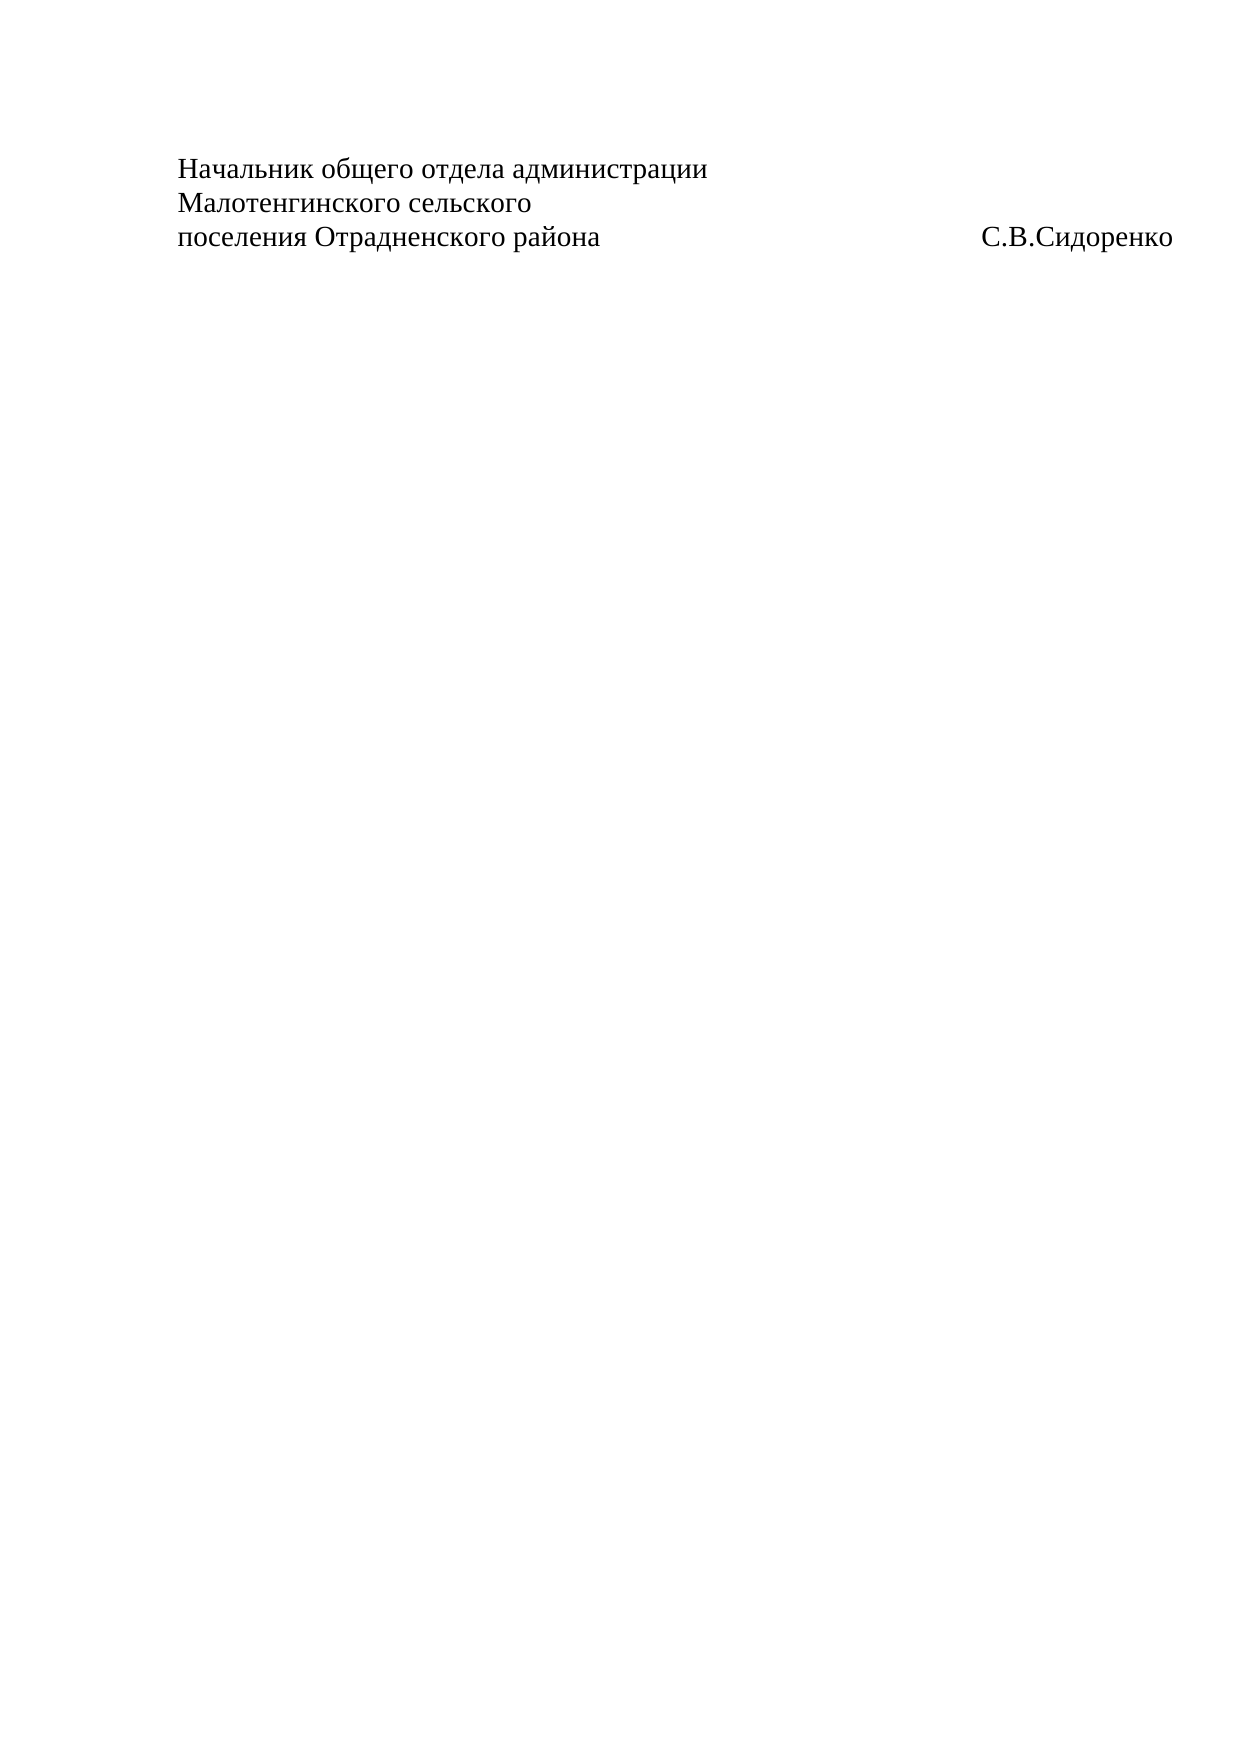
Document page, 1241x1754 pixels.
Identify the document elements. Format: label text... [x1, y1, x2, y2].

text Малотенгинского сельского [177, 185, 1181, 219]
text поселения Отрадненского района С.В.Сидоренко [177, 219, 1181, 252]
text Начальник общего отдела администрации [177, 152, 1181, 185]
